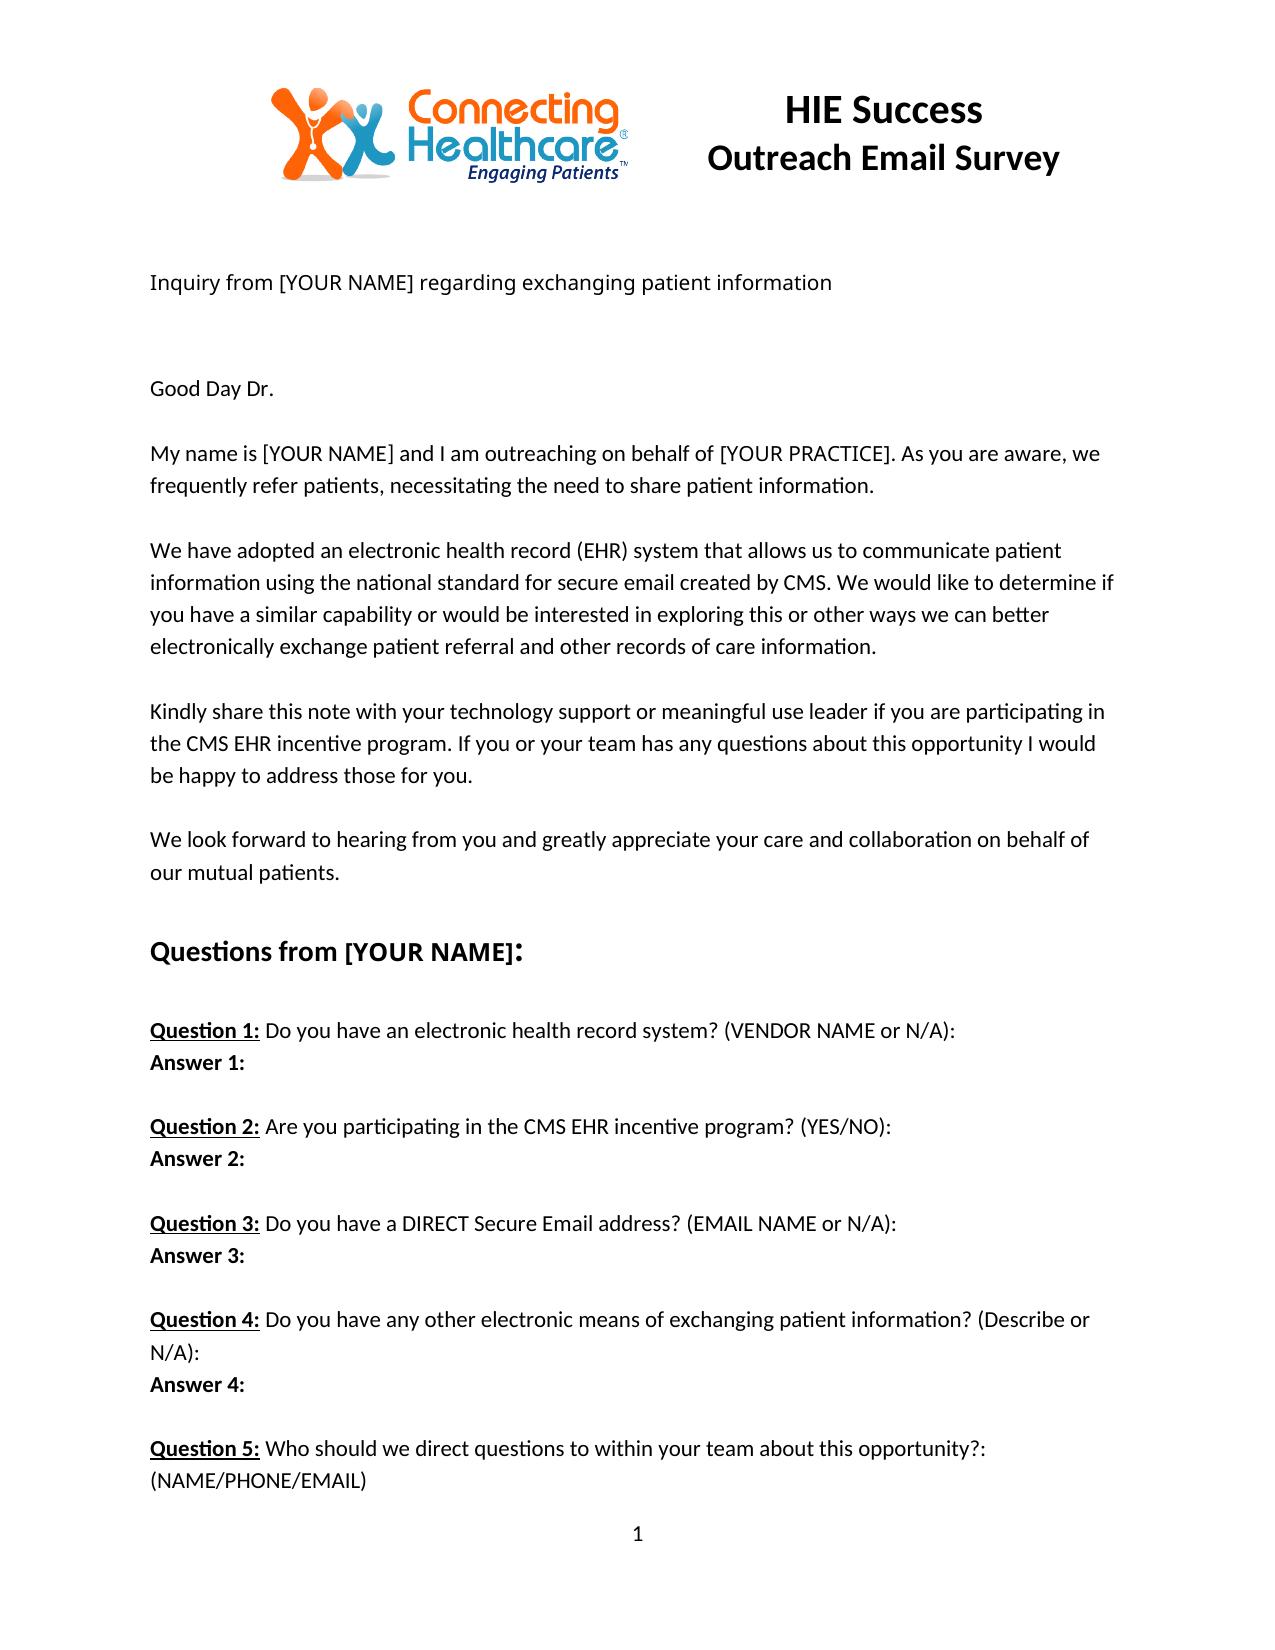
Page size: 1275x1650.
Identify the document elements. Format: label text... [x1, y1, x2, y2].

text Inquiry from [YOUR NAME] regarding exchanging patient information [150, 268, 1125, 297]
picture [271, 88, 628, 183]
